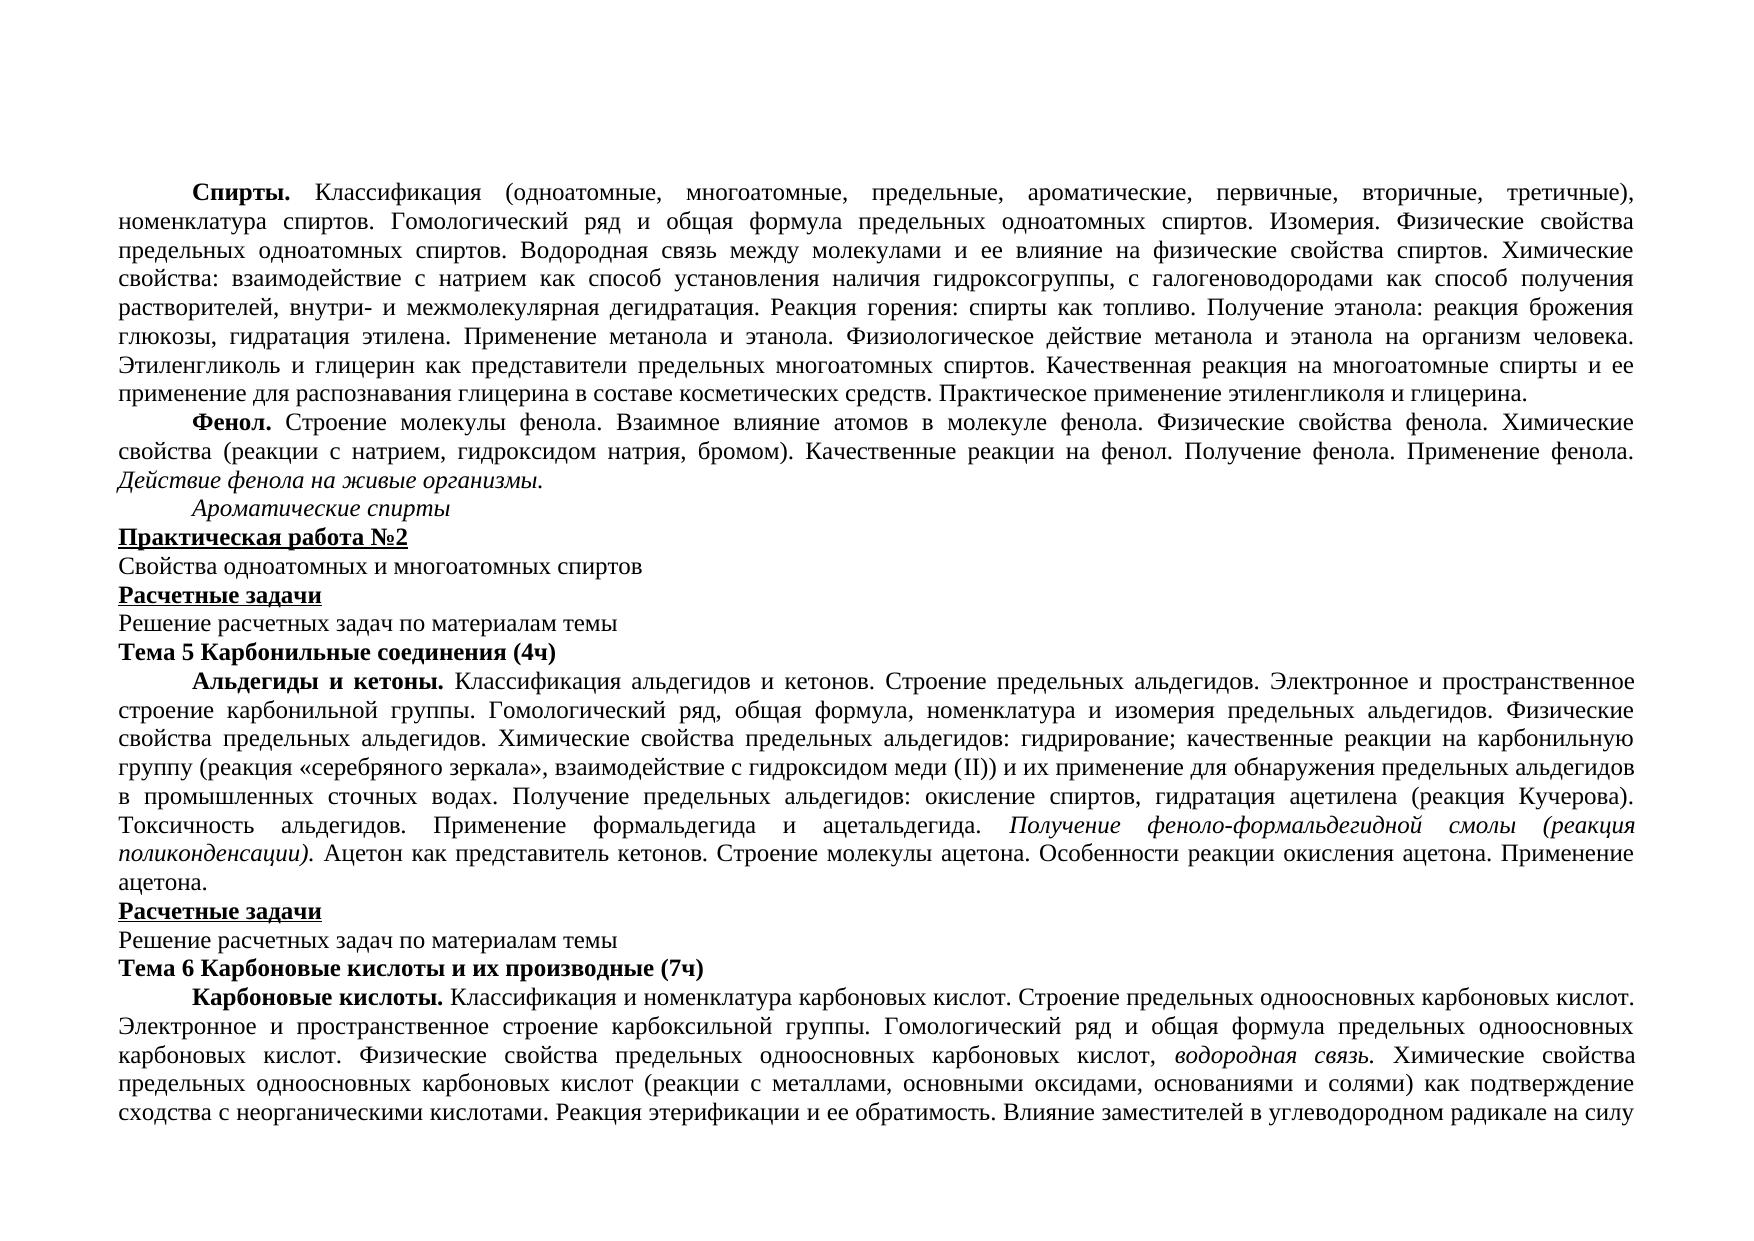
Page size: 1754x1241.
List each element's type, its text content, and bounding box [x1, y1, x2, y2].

text Расчетные задачи [118, 580, 1636, 608]
text Решение расчетных задач по материалам темы [118, 608, 1636, 637]
text Практическая работа №2 [118, 522, 1636, 551]
text Альдегиды и кетоны. Классификация альдегидов и кетонов. Строение предельных альдегидов. Электронное и пространственное строение карбонильной группы. Гомологический ряд, общая формула, номенклатура и изомерия предельных альдегидов. Физические свойства предельных альдегидов. Химические свойства предельных альдегидов: гидрирование; качественные реакции на карбонильную группу (реакция «серебряного зеркала», взаимодействие с гидроксидом меди (II)) и их применение для обнаружения предельных альдегидов в промышленных сточных водах. Получение предельных альдегидов: окисление спиртов, гидратация ацетилена (реакция Кучерова). Токсичность альдегидов. Применение формальдегида и ацетальдегида. Получение феноло-формальдегидной смолы (реакция поликонденсации). Ацетон как представитель кетонов. Строение молекулы ацетона. Особенности реакции окисления ацетона. Применение ацетона. [118, 666, 1636, 896]
text Свойства одноатомных и многоатомных спиртов [118, 551, 1636, 580]
text Спирты. Классификация (одноатомные, многоатомные, предельные, ароматические, первичные, вторичные, третичные), номенклатура спиртов. Гомологический ряд и общая формула предельных одноатомных спиртов. Изомерия. Физические свойства предельных одноатомных спиртов. Водородная связь между молекулами и ее влияние на физические свойства спиртов. Химические свойства: взаимодействие с натрием как способ установления наличия гидроксогруппы, с галогеноводородами как способ получения растворителей, внутри- и межмолекулярная дегидратация. Реакция горения: спирты как топливо. Получение этанола: реакция брожения глюкозы, гидратация этилена. Применение метанола и этанола. Физиологическое действие метанола и этанола на организм человека. Этиленгликоль и глицерин как представители предельных многоатомных спиртов. Качественная реакция на многоатомные спирты и ее применение для распознавания глицерина в составе косметических средств. Практическое применение этиленгликоля и глицерина. [118, 177, 1636, 407]
text Тема 6 Карбоновые кислоты и их производные (7ч) [118, 953, 1636, 982]
text Расчетные задачи [118, 896, 1636, 925]
text Решение расчетных задач по материалам темы [118, 925, 1636, 953]
text Тема 5 Карбонильные соединения (4ч) [118, 637, 1636, 666]
text Фенол. Строение молекулы фенола. Взаимное влияние атомов в молекуле фенола. Физические свойства фенола. Химические свойства (реакции с натрием, гидроксидом натрия, бромом). Качественные реакции на фенол. Получение фенола. Применение фенола. Действие фенола на живые организмы. [118, 407, 1636, 493]
text Ароматические спирты [118, 493, 1636, 522]
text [118, 982, 1636, 1126]
